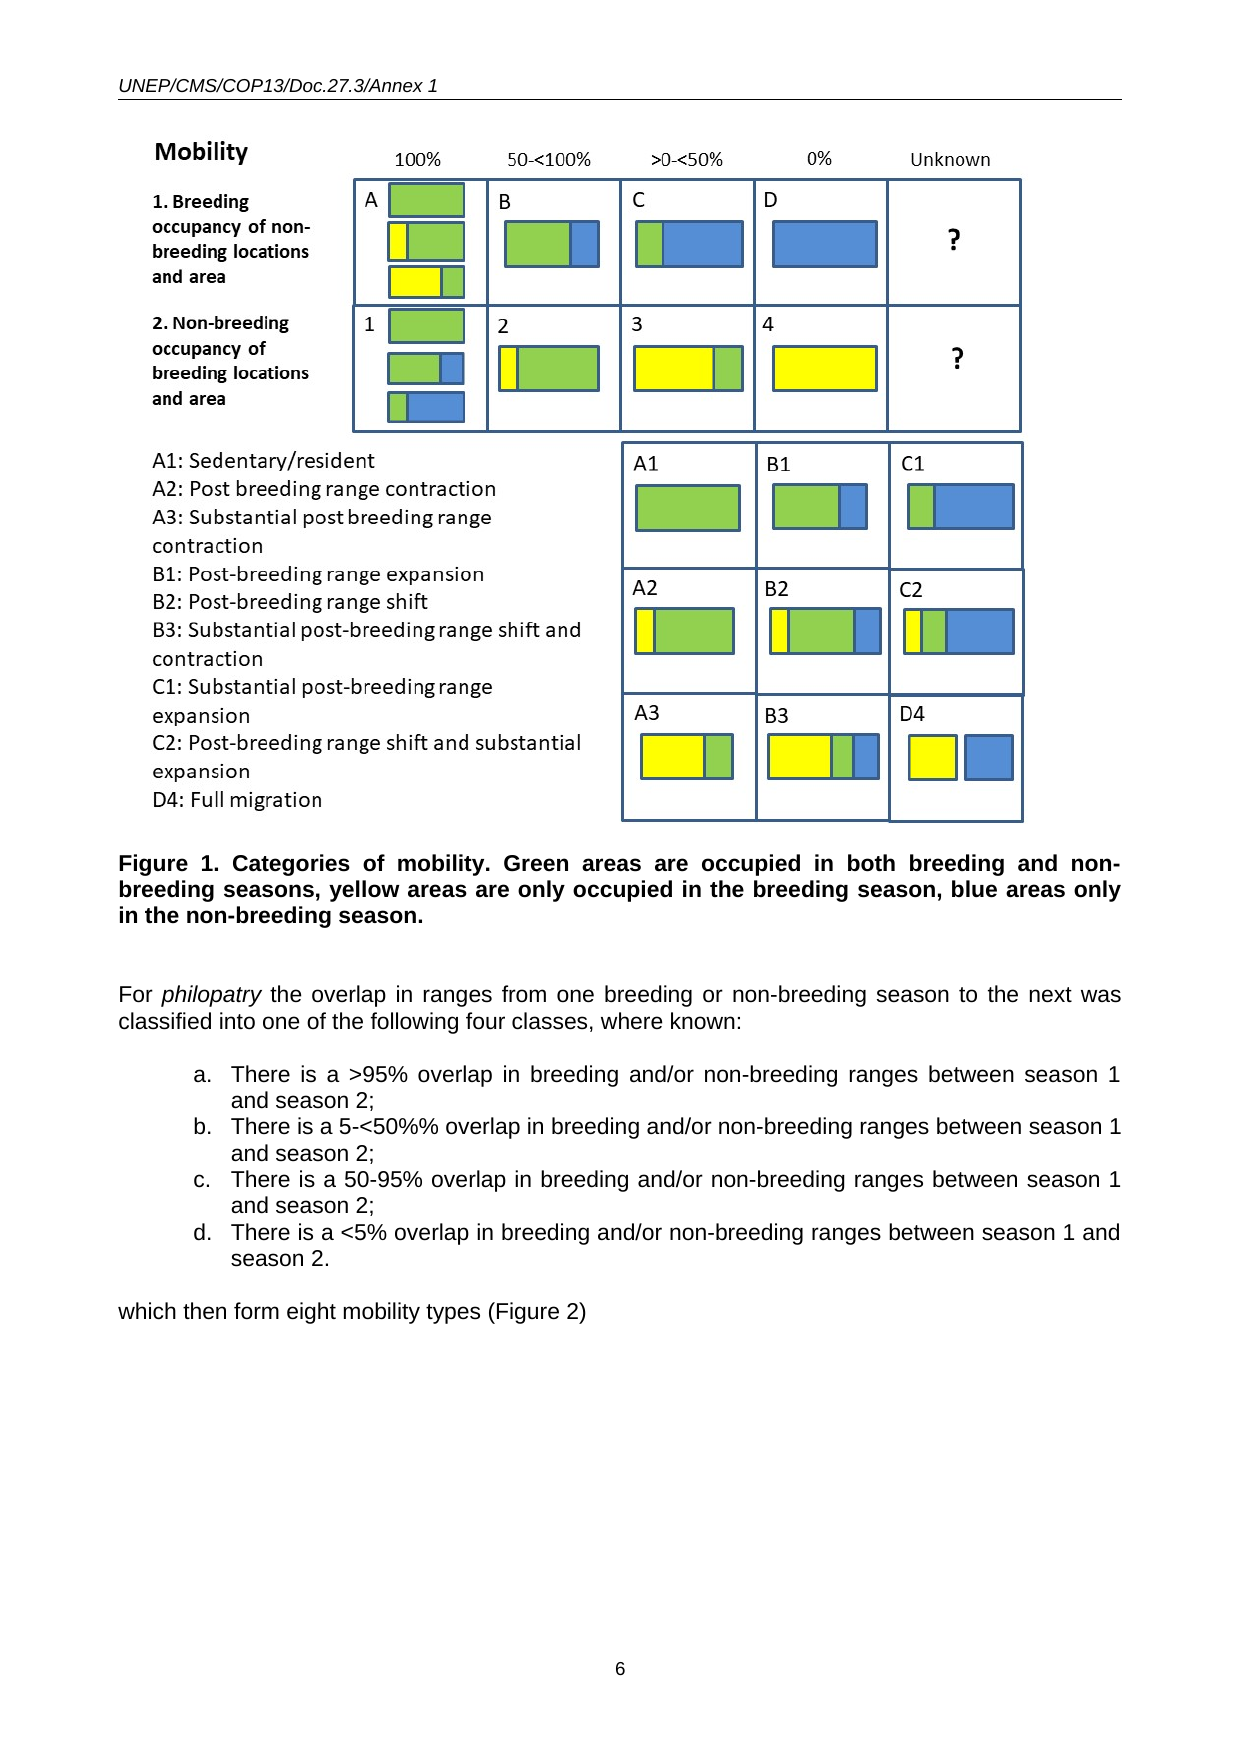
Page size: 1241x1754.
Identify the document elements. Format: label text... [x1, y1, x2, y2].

list There is a <5% overlap in breeding and/or non-breeding ranges between season 1 and season 2. [193, 1219, 1122, 1271]
text Figure 1. Categories of mobility. Green areas are occupied in both breeding and non-breeding seasons, yellow areas are only occupied in the breeding season, blue areas only in the non-breeding season. [118, 850, 1122, 929]
text For philopatry the overlap in ranges from one breeding or non-breeding season to the next was classified into one of the following four classes, where known: [118, 981, 1122, 1034]
list There is a 5-<50%% overlap in breeding and/or non-breeding ranges between season 1 and season 2; [193, 1113, 1122, 1166]
picture [118, 118, 1059, 824]
text which then form eight mobility types (Figure 2) [118, 1298, 1122, 1324]
list There is a 50-95% overlap in breeding and/or non-breeding ranges between season 1 and season 2; [193, 1166, 1122, 1219]
list There is a >95% overlap in breeding and/or non-breeding ranges between season 1 and season 2; [193, 1061, 1122, 1113]
